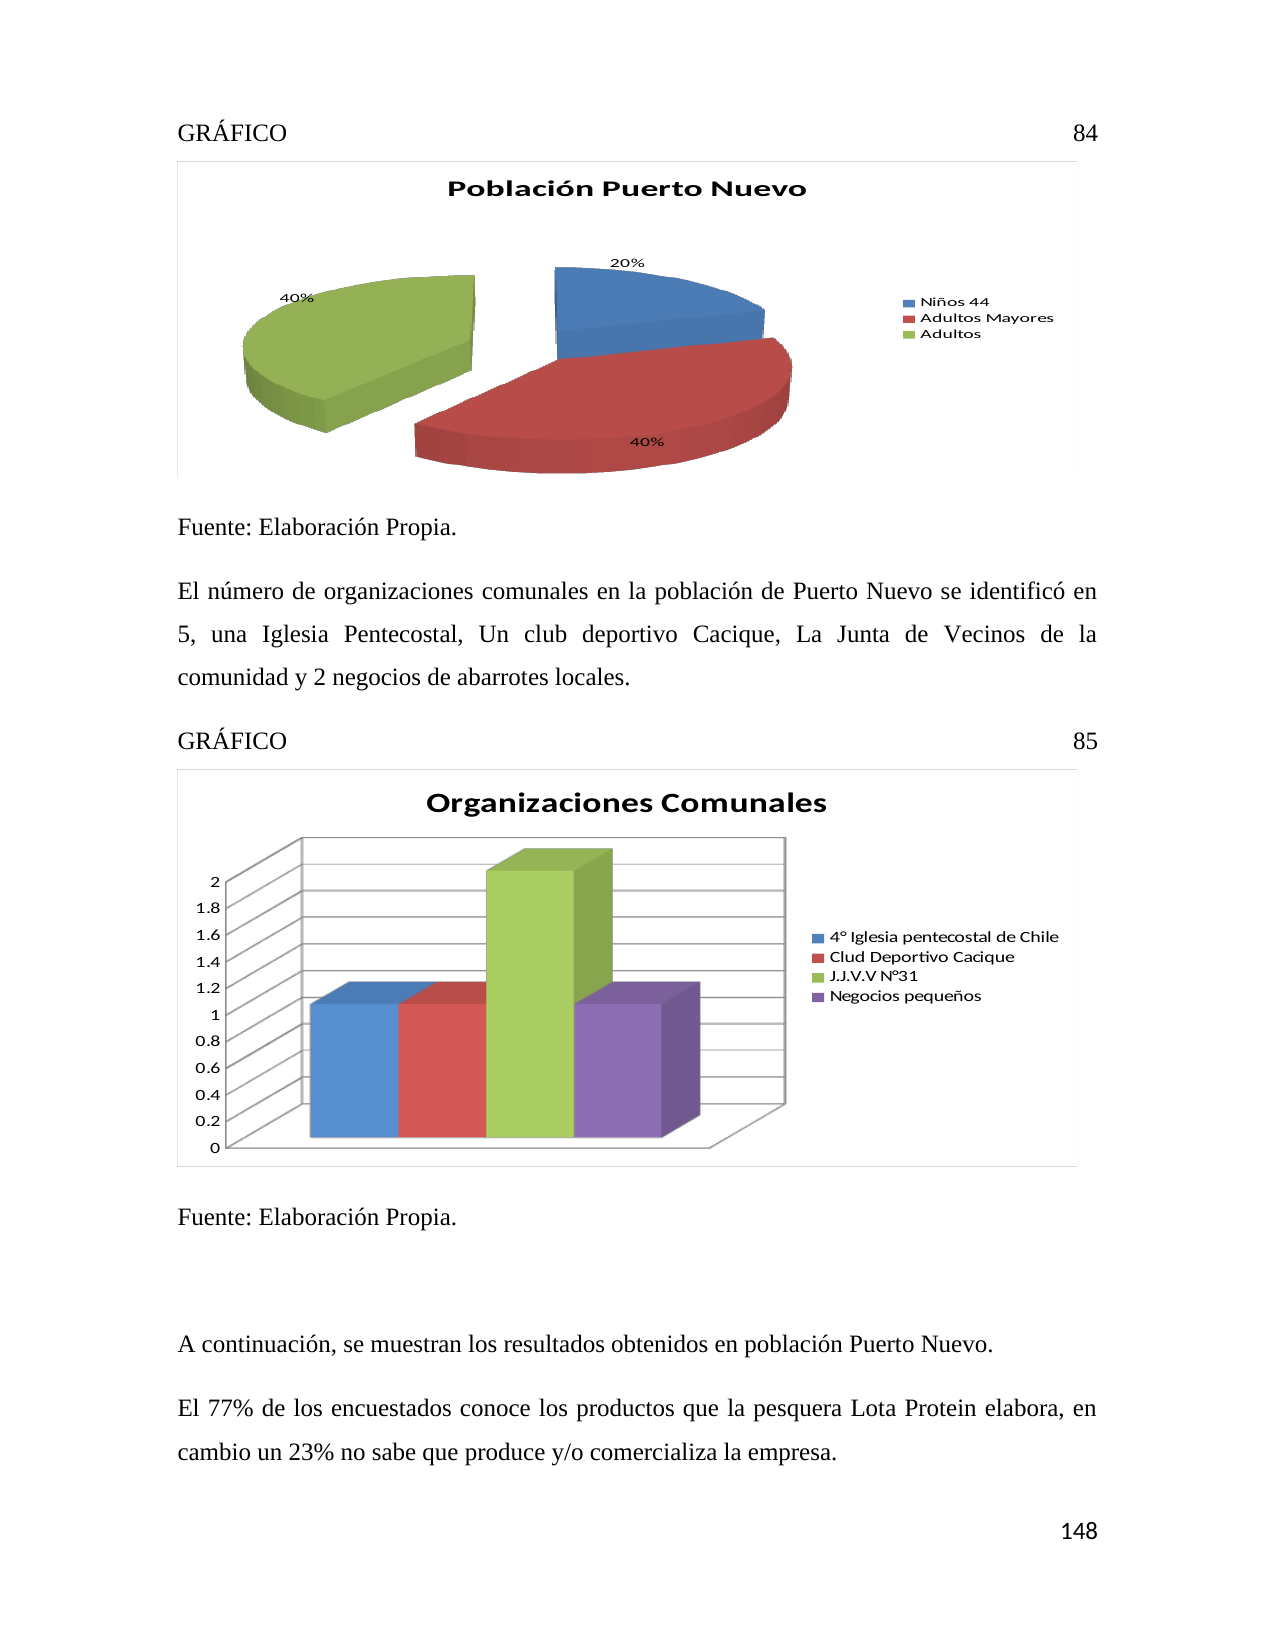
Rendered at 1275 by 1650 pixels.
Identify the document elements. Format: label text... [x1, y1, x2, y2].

text GRÁFICO 84 [177, 118, 1098, 477]
text A continuación, se muestran los resultados obtenidos en población Puerto Nuevo. [177, 1329, 1098, 1358]
text El número de organizaciones comunales en la población de Puerto Nuevo se identificó en 5, una Iglesia Pentecostal, Un club deportivo Cacique, La Junta de Vecinos de la comunidad y 2 negocios de abarrotes locales. [177, 576, 1098, 691]
text GRÁFICO 85 [177, 726, 1098, 1166]
text Fuente: Elaboración Propia. [177, 512, 1098, 541]
text Fuente: Elaboración Propia. [177, 1202, 1098, 1230]
text El 77% de los encuestados conoce los productos que la pesquera Lota Protein elabora, en cambio un 23% no sabe que produce y/o comercializa la empresa. [177, 1393, 1098, 1465]
